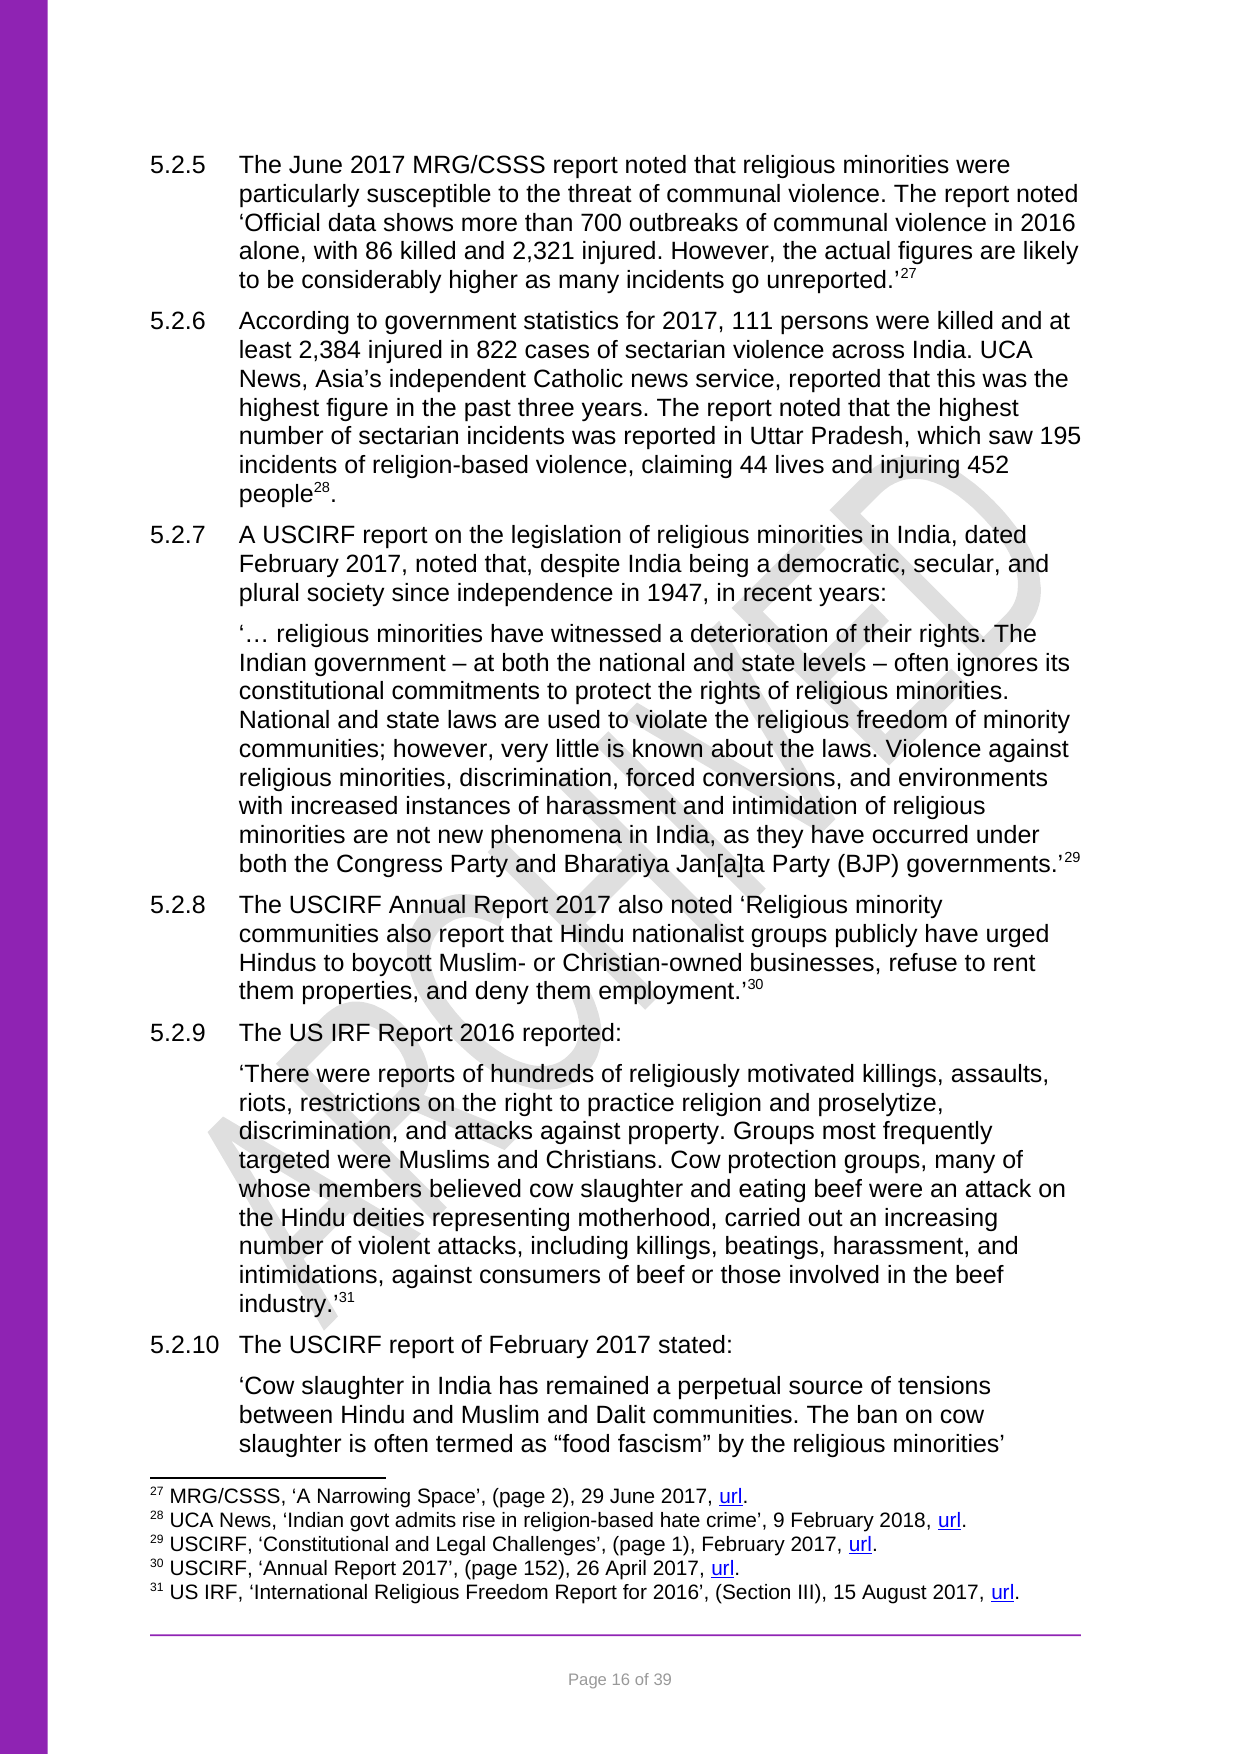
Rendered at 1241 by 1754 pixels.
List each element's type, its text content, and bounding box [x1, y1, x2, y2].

list According to government statistics for 2017, 111 persons were killed and at least 2,384 injured in 822 cases of sectarian violence across India. UCA News, Asia’s independent Catholic news service, reported that this was the highest figure in the past three years. The report noted that the highest number of sectarian incidents was reported in Uttar Pradesh, which saw 195 incidents of religion-based violence, claiming 44 lives and injuring 452 people. [150, 306, 1090, 507]
list A USCIRF report on the legislation of religious minorities in India, dated February 2017, noted that, despite India being a democratic, secular, and plural society since independence in 1947, in recent years: [150, 520, 1090, 606]
list The June 2017 MRG/CSSS report noted that religious minorities were particularly susceptible to the threat of communal violence. The report noted ‘Ofﬁcial data shows more than 700 outbreaks of communal violence in 2016 alone, with 86 killed and 2,321 injured. However, the actual ﬁgures are likely to be considerably higher as many incidents go unreported.’ [150, 150, 1090, 294]
list The USCIRF report of February 2017 stated: [150, 1330, 1090, 1359]
list ‘… religious minorities have witnessed a deterioration of their rights. The Indian government – at both the national and state levels – often ignores its constitutional commitments to protect the rights of religious minorities. National and state laws are used to violate the religious freedom of minority communities; however, very little is known about the laws. Violence against religious minorities, discrimination, forced conversions, and environments with increased instances of harassment and intimidation of religious minorities are not new phenomena in India, as they have occurred under both the Congress Party and Bharatiya Jan[a]ta Party (BJP) governments.’ [239, 619, 1090, 877]
list The US IRF Report 2016 reported: [150, 1017, 1090, 1046]
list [239, 1371, 1090, 1457]
list The USCIRF Annual Report 2017 also noted ‘Religious minority communities also report that Hindu nationalist groups publicly have urged Hindus to boycott Muslim- or Christian-owned businesses, refuse to rent them properties, and deny them employment.’ [150, 890, 1090, 1005]
list ‘There were reports of hundreds of religiously motivated killings, assaults, riots, restrictions on the right to practice religion and proselytize, discrimination, and attacks against property. Groups most frequently targeted were Muslims and Christians. Cow protection groups, many of whose members believed cow slaughter and eating beef were an attack on the Hindu deities representing motherhood, carried out an increasing number of violent attacks, including killings, beatings, harassment, and intimidations, against consumers of beef or those involved in the beef industry.’ [239, 1059, 1090, 1317]
